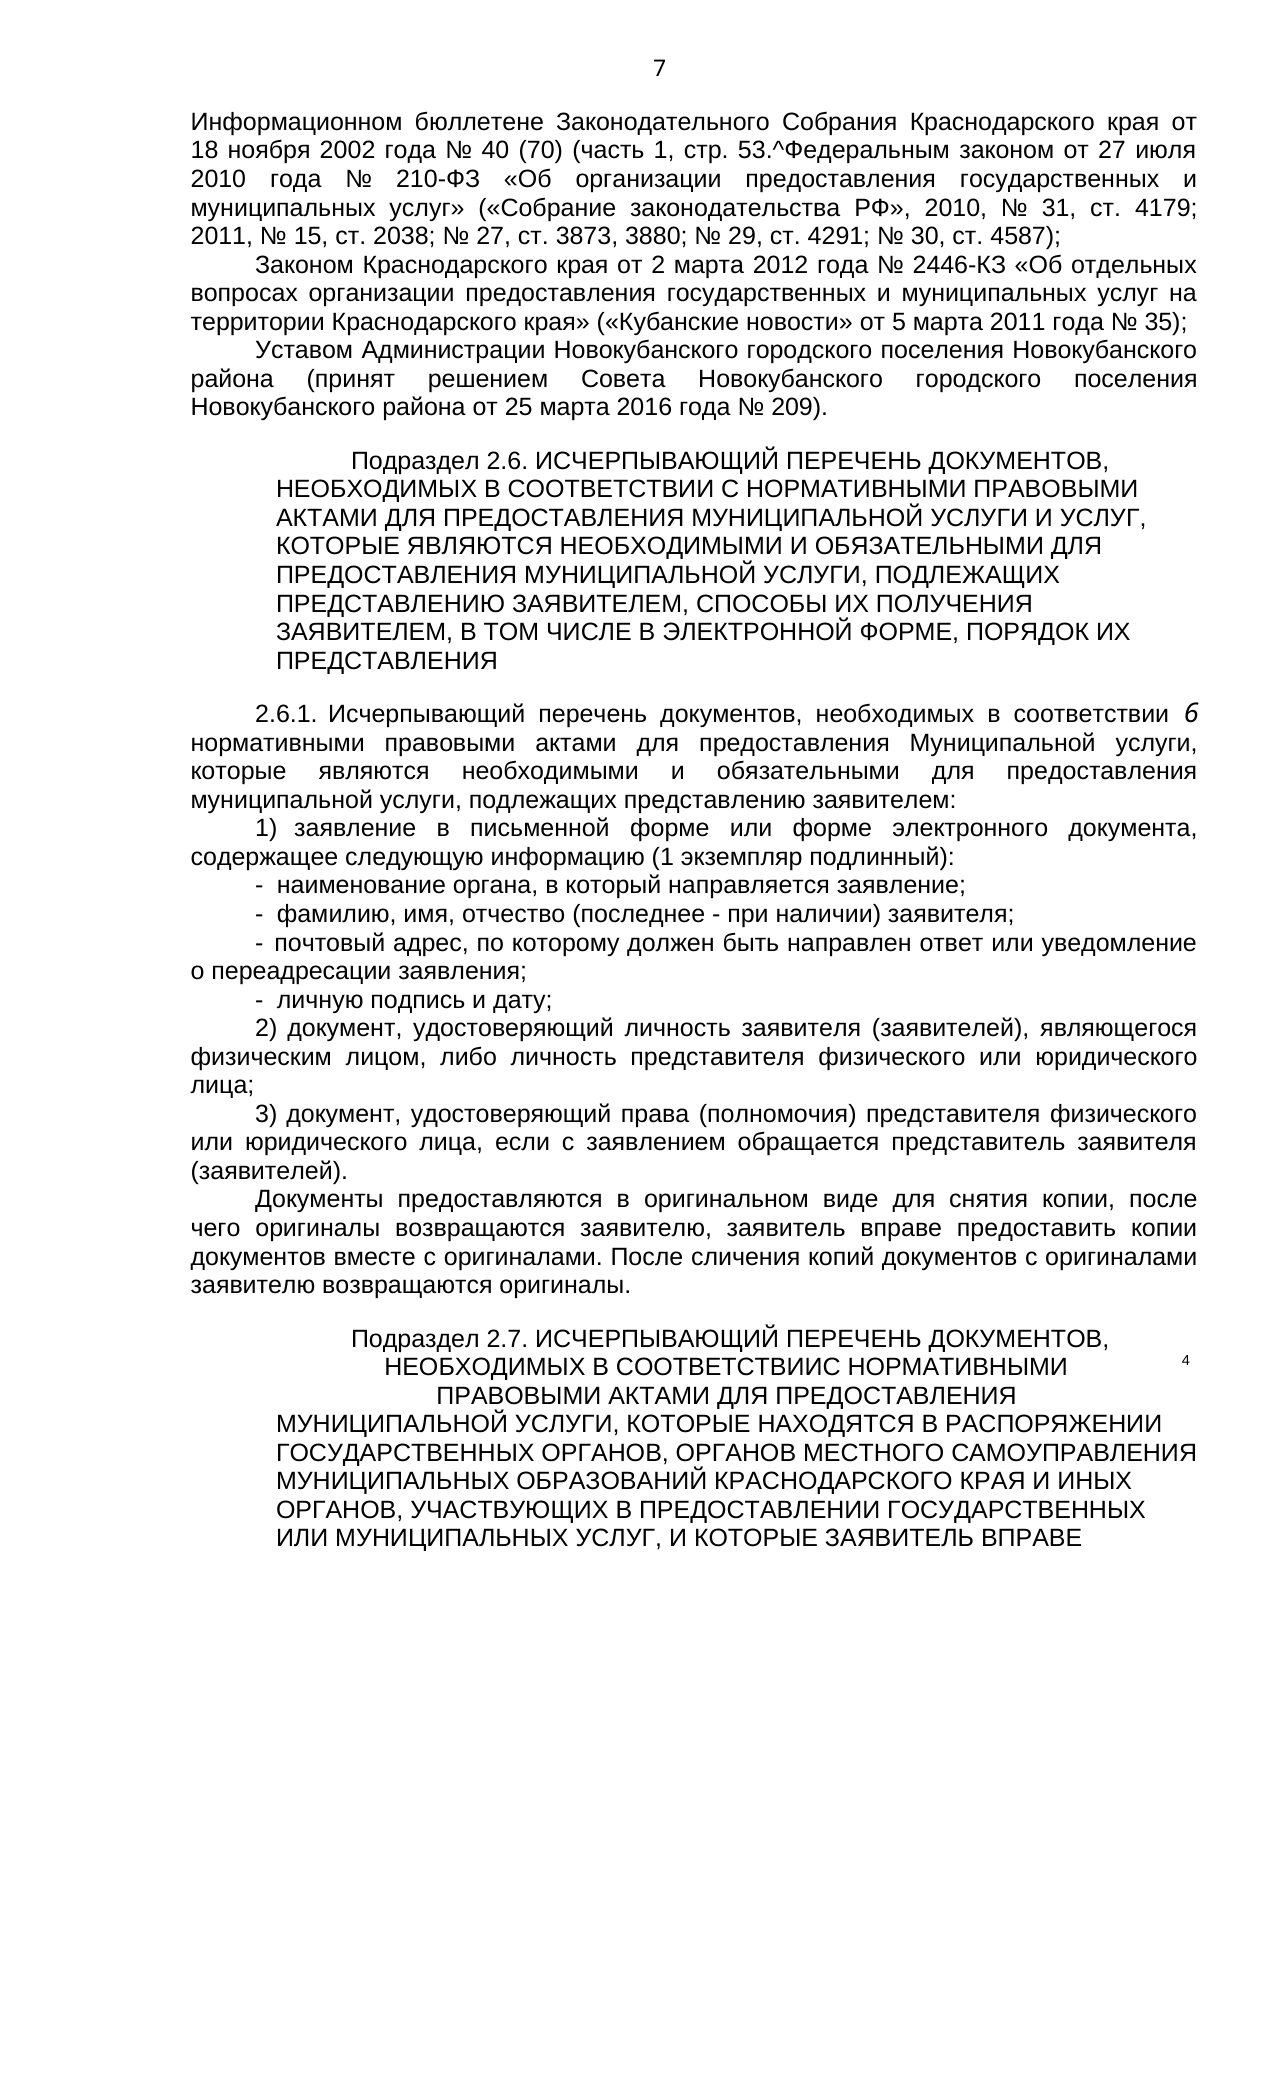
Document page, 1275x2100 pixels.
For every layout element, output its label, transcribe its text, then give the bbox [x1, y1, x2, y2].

list почтовый адрес, по которому должен быть направлен ответ или уведомление о переадресации заявления; [190, 928, 1198, 985]
text ПРАВОВЫМИ АКТАМИ ДЛЯ ПРЕДОСТАВЛЕНИЯ МУНИЦИПАЛЬНОЙ УСЛУГИ, КОТОРЫЕ НАХОДЯТСЯ В РАСПОРЯЖЕНИИ ГОСУДАРСТВЕННЫХ ОРГАНОВ, ОРГАНОВ МЕСТНОГО САМОУПРАВЛЕНИЯ МУНИЦИПАЛЬНЫХ ОБРАЗОВАНИЙ КРАСНОДАРСКОГО КРАЯ И ИНЫХ ОРГАНОВ, УЧАСТВУЮЩИХ В ПРЕДОСТАВЛЕНИИ ГОСУДАРСТВЕННЫХ ИЛИ МУНИЦИПАЛЬНЫХ УСЛУГ, И КОТОРЫЕ ЗАЯВИТЕЛЬ ВПРАВЕ [276, 1381, 1198, 1553]
text Законом Краснодарского края от 2 марта 2012 года № 2446-КЗ «Об отдельных вопросах организации предоставления государственных и муниципальных услуг на территории Краснодарского края» («Кубанские новости» от 5 марта 2011 года № 35); [190, 250, 1198, 336]
list Исчерпывающий перечень документов, необходимых в соответствии 6 нормативными правовыми актами для предоставления Муниципальной услуги, которые являются необходимыми и обязательными для предоставления муниципальной услуги, подлежащих представлению заявителем: [190, 700, 1198, 814]
text 7 [653, 58, 666, 81]
list личную подпись и дату; [190, 985, 1198, 1014]
text НЕОБХОДИМЫХ В СООТВЕТСТВИИС НОРМАТИВНЫМИ 4 [384, 1353, 1198, 1381]
text Подраздел 2.7. ИСЧЕРПЫВАЮЩИЙ ПЕРЕЧЕНЬ ДОКУМЕНТОВ, [276, 1324, 1198, 1353]
list наименование органа, в который направляется заявление; [190, 871, 1198, 900]
text Подраздел 2.6. ИСЧЕРПЫВАЮЩИЙ ПЕРЕЧЕНЬ ДОКУМЕНТОВ, НЕОБХОДИМЫХ В СООТВЕТСТВИИ С НОРМАТИВНЫМИ ПРАВОВЫМИ АКТАМИ ДЛЯ ПРЕДОСТАВЛЕНИЯ МУНИЦИПАЛЬНОЙ УСЛУГИ И УСЛУГ, КОТОРЫЕ ЯВЛЯЮТСЯ НЕОБХОДИМЫМИ И ОБЯЗАТЕЛЬНЫМИ ДЛЯ ПРЕДОСТАВЛЕНИЯ МУНИЦИПАЛЬНОЙ УСЛУГИ, ПОДЛЕЖАЩИХ ПРЕДСТАВЛЕНИЮ ЗАЯВИТЕЛЕМ, СПОСОБЫ ИХ ПОЛУЧЕНИЯ ЗАЯВИТЕЛЕМ, В ТОМ ЧИСЛЕ В ЭЛЕКТРОННОЙ ФОРМЕ, ПОРЯДОК ИХ ПРЕДСТАВЛЕНИЯ [276, 447, 1198, 675]
list документ, удостоверяющий права (полномочия) представителя физического или юридического лица, если с заявлением обращается представитель заявителя (заявителей). [190, 1099, 1198, 1185]
list заявление в письменной форме или форме электронного документа, содержащее следующую информацию (1 экземпляр подлинный): [190, 814, 1198, 871]
text Уставом Администрации Новокубанского городского поселения Новокубанского района (принят решением Совета Новокубанского городского поселения Новокубанского района от 25 марта 2016 года № 209). [190, 336, 1198, 422]
text Документы предоставляются в оригинальном виде для снятия копии, после чего оригиналы возвращаются заявителю, заявитель вправе предоставить копии документов вместе с оригиналами. После сличения копий документов с оригиналами заявителю возвращаются оригиналы. [190, 1185, 1198, 1299]
list документ, удостоверяющий личность заявителя (заявителей), являющегося физическим лицом, либо личность представителя физического или юридического лица; [190, 1014, 1198, 1099]
text Информационном бюллетене Законодательного Собрания Краснодарского края от 18 ноября 2002 года № 40 (70) (часть 1, стр. 53.^Федеральным законом от 27 июля 2010 года № 210-ФЗ «Об организации предоставления государственных и муниципальных услуг» («Собрание законодательства РФ», 2010, № 31, ст. 4179; 2011, № 15, ст. 2038; № 27, ст. 3873, 3880; № 29, ст. 4291; № 30, ст. 4587); [190, 108, 1198, 250]
list фамилию, имя, отчество (последнее - при наличии) заявителя; [190, 900, 1198, 928]
